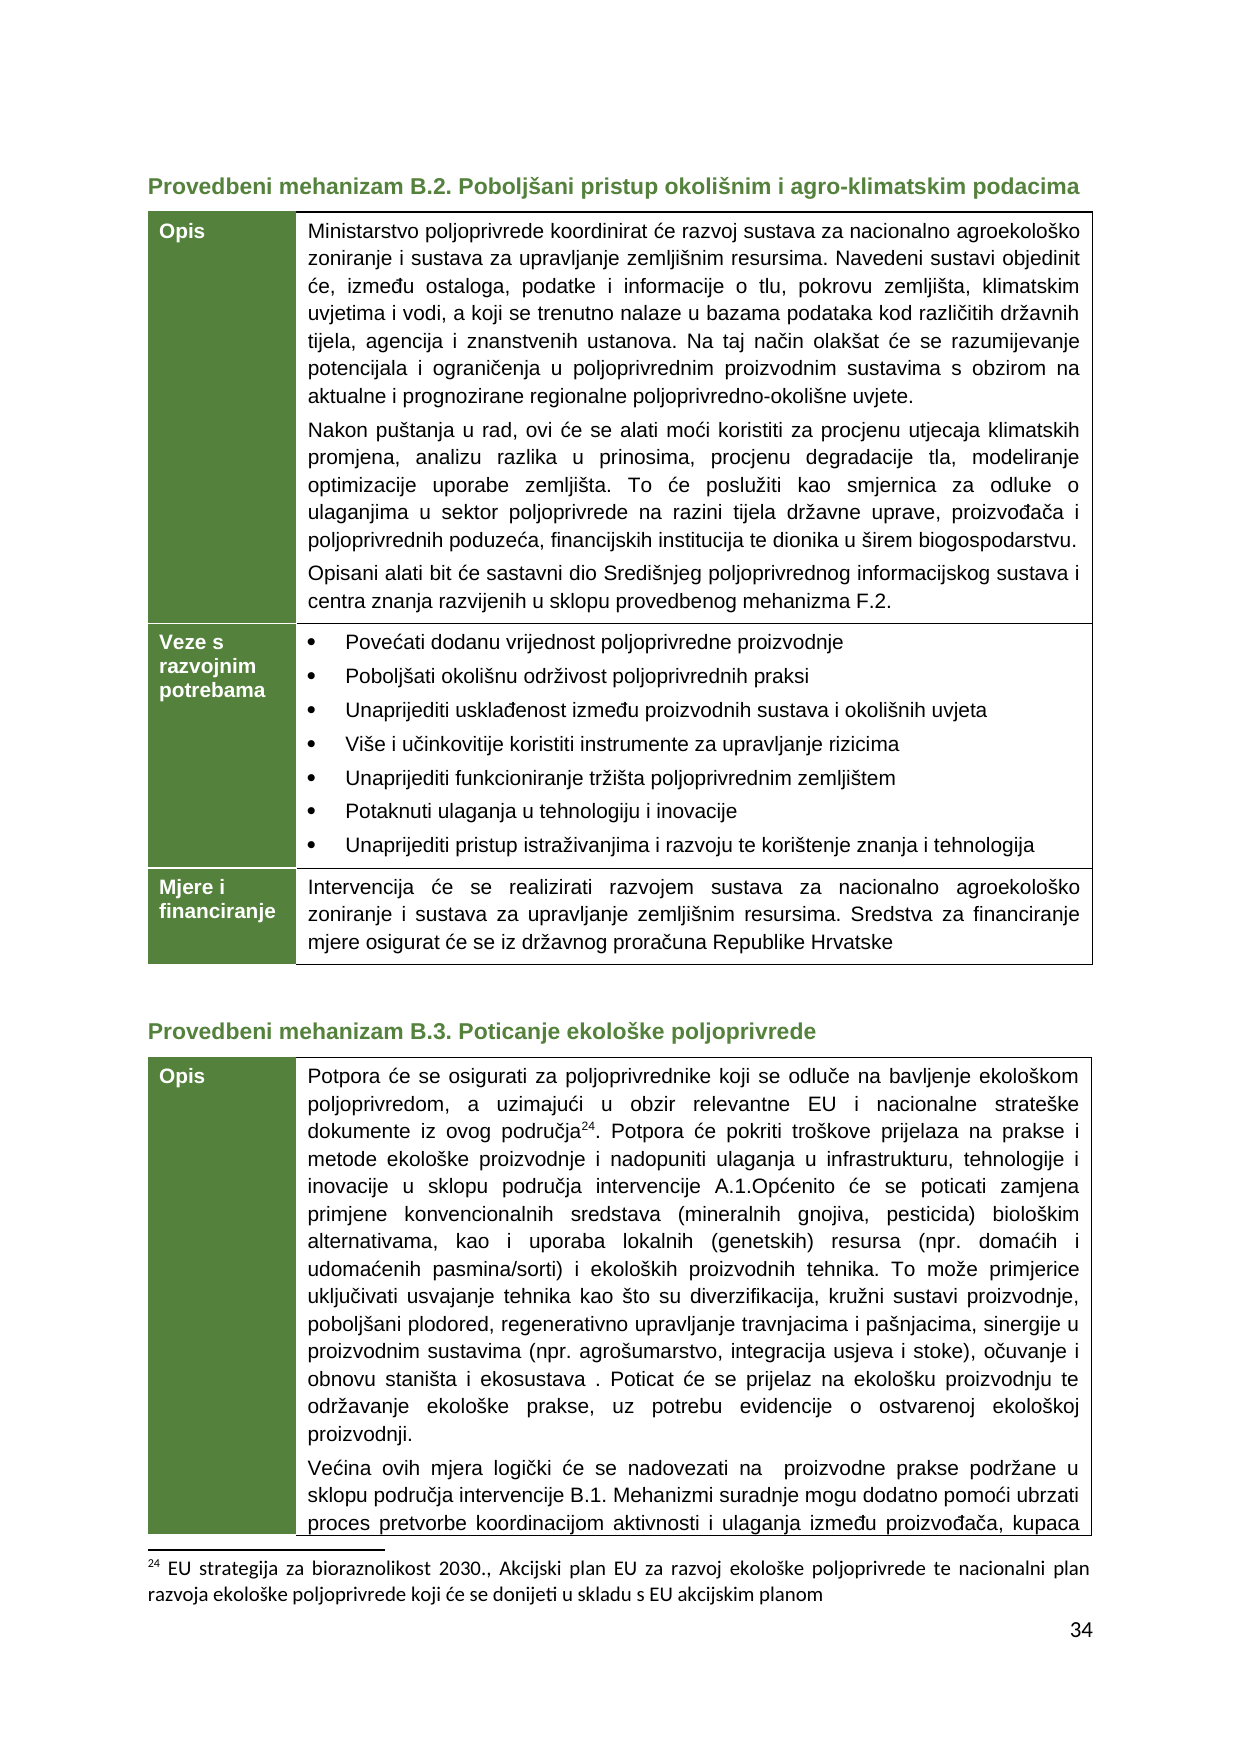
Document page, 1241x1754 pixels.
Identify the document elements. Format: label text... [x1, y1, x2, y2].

table_cell Veze s razvojnim potrebama [148, 624, 296, 867]
table_cell Povećati dodanu vrijednost poljoprivredne proizvodnje Poboljšati okolišnu održivost poljoprivrednih praksi Unaprijediti usklađenost između proizvodnih sustava i okolišnih uvjeta Više i učinkovitije koristiti instrumente za upravljanje rizicima Unaprijediti funkcioniranje tržišta poljoprivrednim zemljištem Potaknuti ulaganja u tehnologiju i inovacije Unaprijediti pristup istraživanjima i razvoju te korištenje znanja i tehnologija [297, 624, 1092, 867]
table_cell Mjere i financiranje [148, 869, 296, 964]
table_cell Intervencija će se realizirati razvojem sustava za nacionalno agroekološko zoniranje i sustava za upravljanje zemljišnim resursima. Sredstva za financiranje mjere osigurat će se iz državnog proračuna Republike Hrvatske [297, 869, 1092, 964]
table_header Opis [148, 1057, 296, 1534]
text Provedbeni mehanizam B.2. Poboljšani pristup okolišnim i agro-klimatskim podacima [148, 173, 1093, 199]
text Provedbeni mehanizam B.3. Poticanje ekološke poljoprivrede [148, 1018, 1093, 1044]
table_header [297, 1058, 1091, 1534]
table_header Opis [148, 211, 296, 623]
table_header Ministarstvo poljoprivrede koordinirat će razvoj sustava za nacionalno agroekološko zoniranje i sustava za upravljanje zemljišnim resursima. Navedeni sustavi objedinit će, između ostaloga, podatke i informacije o tlu, pokrovu zemljišta, klimatskim uvjetima i vodi, a koji se trenutno nalaze u bazama podataka kod različitih državnih tijela, agencija i znanstvenih ustanova. Na taj način olakšat će se razumijevanje potencijala i ograničenja u poljoprivrednim proizvodnim sustavima s obzirom na aktualne i prognozirane regionalne poljoprivredno-okolišne uvjete. Nakon puštanja u rad, ovi će se alati moći koristiti za procjenu utjecaja klimatskih promjena, analizu razlika u prinosima, procjenu degradacije tla, modeliranje optimizacije uporabe zemljišta. To će poslužiti kao smjernica za odluke o ulaganjima u sektor poljoprivrede na razini tijela državne uprave, proizvođača i poljoprivrednih poduzeća, financijskih institucija te dionika u širem biogospodarstvu. Opisani alati bit će sastavni dio Središnjeg poljoprivrednog informacijskog sustava i centra znanja razvijenih u sklopu provedbenog mehanizma F.2. [297, 213, 1092, 623]
